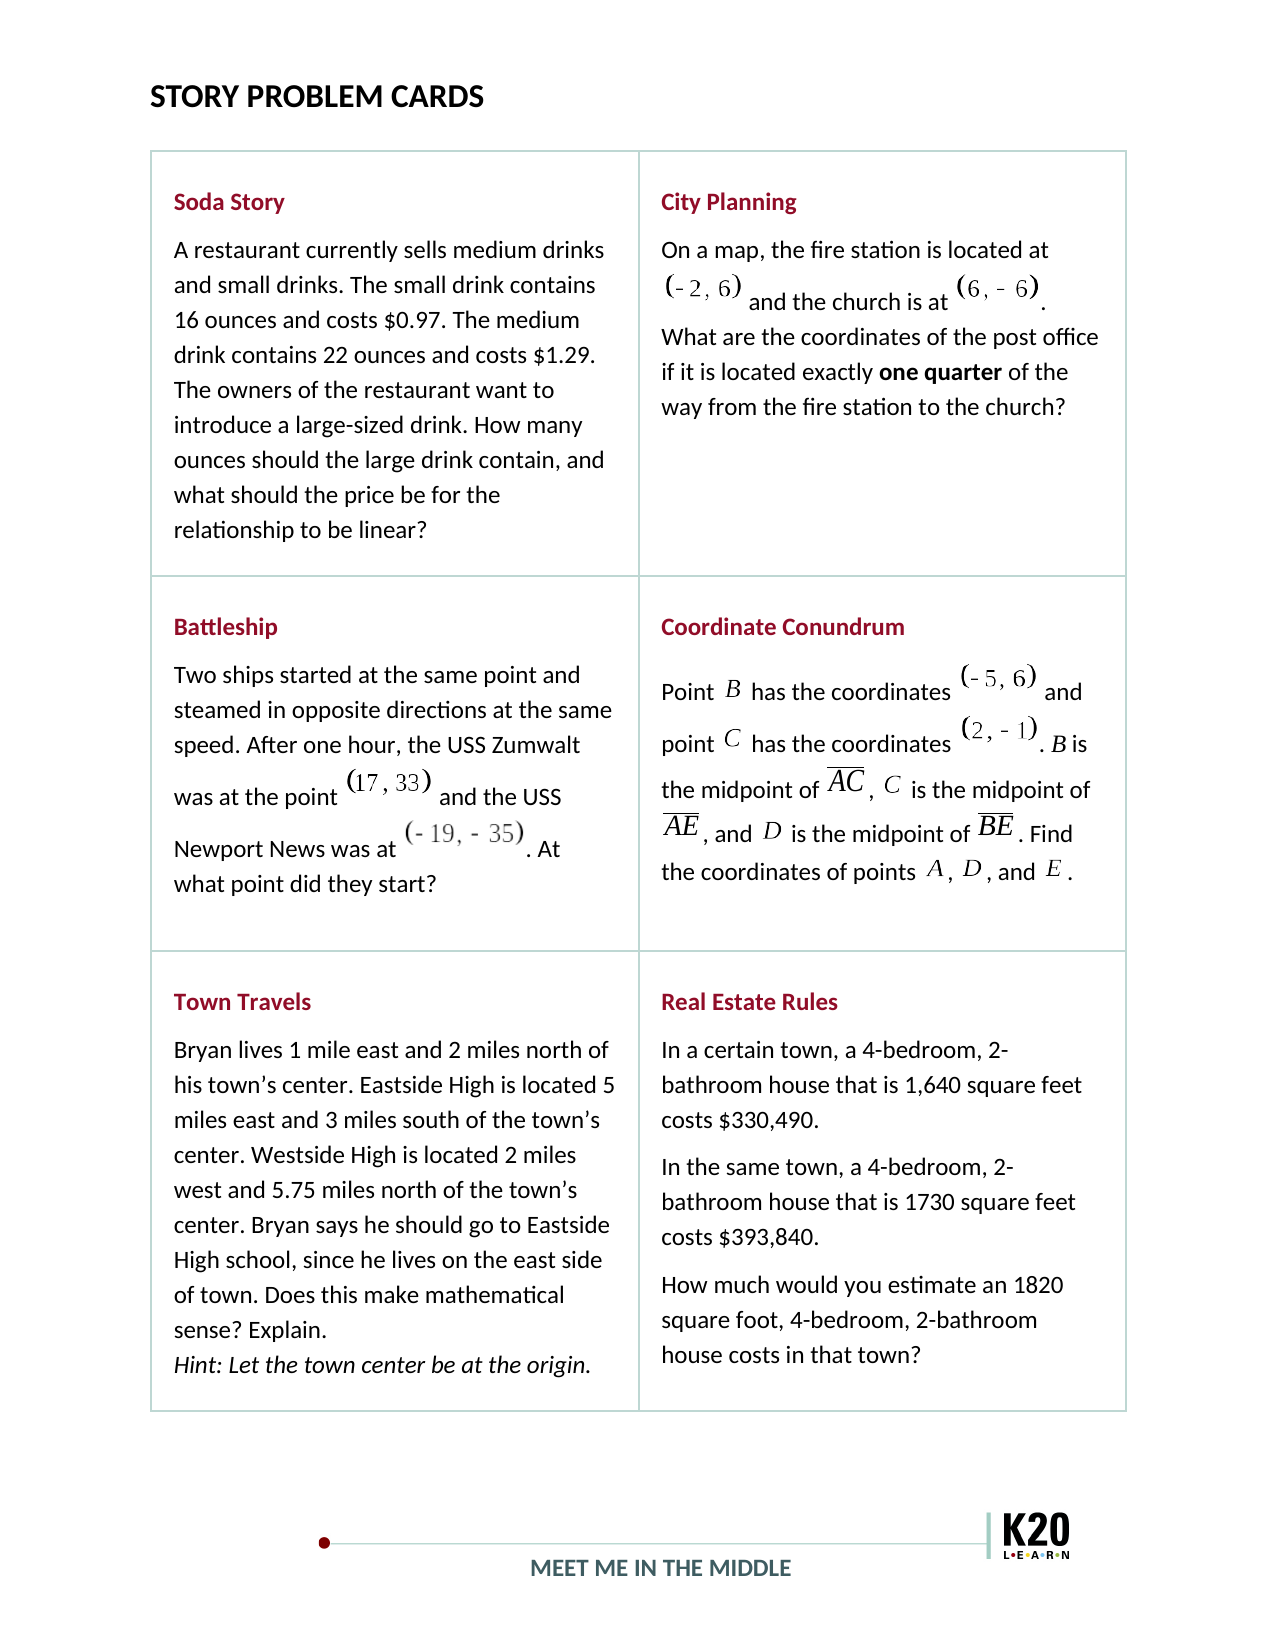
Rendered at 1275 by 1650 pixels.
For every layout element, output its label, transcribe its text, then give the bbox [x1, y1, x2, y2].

table_cell Real Estate Rules In a certain town, a 4-bedroom, 2-bathroom house that is 1,640 square feet costs $330,490. In the same town, a 4-bedroom, 2-bathroom house that is 1730 square feet costs $393,840. How much would you estimate an 1820 square foot, 4-bedroom, 2-bathroom house costs in that town? [640, 952, 1125, 1409]
table_header Soda Story A restaurant currently sells medium drinks and small drinks. The small drink contains 16 ounces and costs $0.97. The medium drink contains 22 ounces and costs $1.29. The owners of the restaurant want to introduce a large-sized drink. How many ounces should the large drink contain, and what should the price be for the relationship to be linear? [152, 152, 638, 575]
table_cell Coordinate Conundrum Point has the coordinates and point has the coordinates . B is the midpoint of , is the midpoint of , and is the midpoint of . Find the coordinates of points , , and . [640, 577, 1125, 950]
table_cell Town Travels Bryan lives 1 mile east and 2 miles north of his town’s center. Eastside High is located 5 miles east and 3 miles south of the town’s center. Westside High is located 2 miles west and 5.75 miles north of the town’s center. Bryan says he should go to Eastside High school, since he lives on the east side of town. Does this make mathematical sense? Explain. Hint: Let the town center be at the origin. [152, 952, 638, 1409]
table_cell Battleship Two ships started at the same point and steamed in opposite directions at the same speed. After one hour, the USS Zumwalt was at the point and the USS Newport News was at . At what point did they start? [152, 577, 638, 950]
table_header City Planning On a map, the fire station is located at and the church is at . What are the coordinates of the post office if it is located exactly one quarter of the way from the fire station to the church? [640, 152, 1125, 575]
picture [318, 1509, 1069, 1562]
